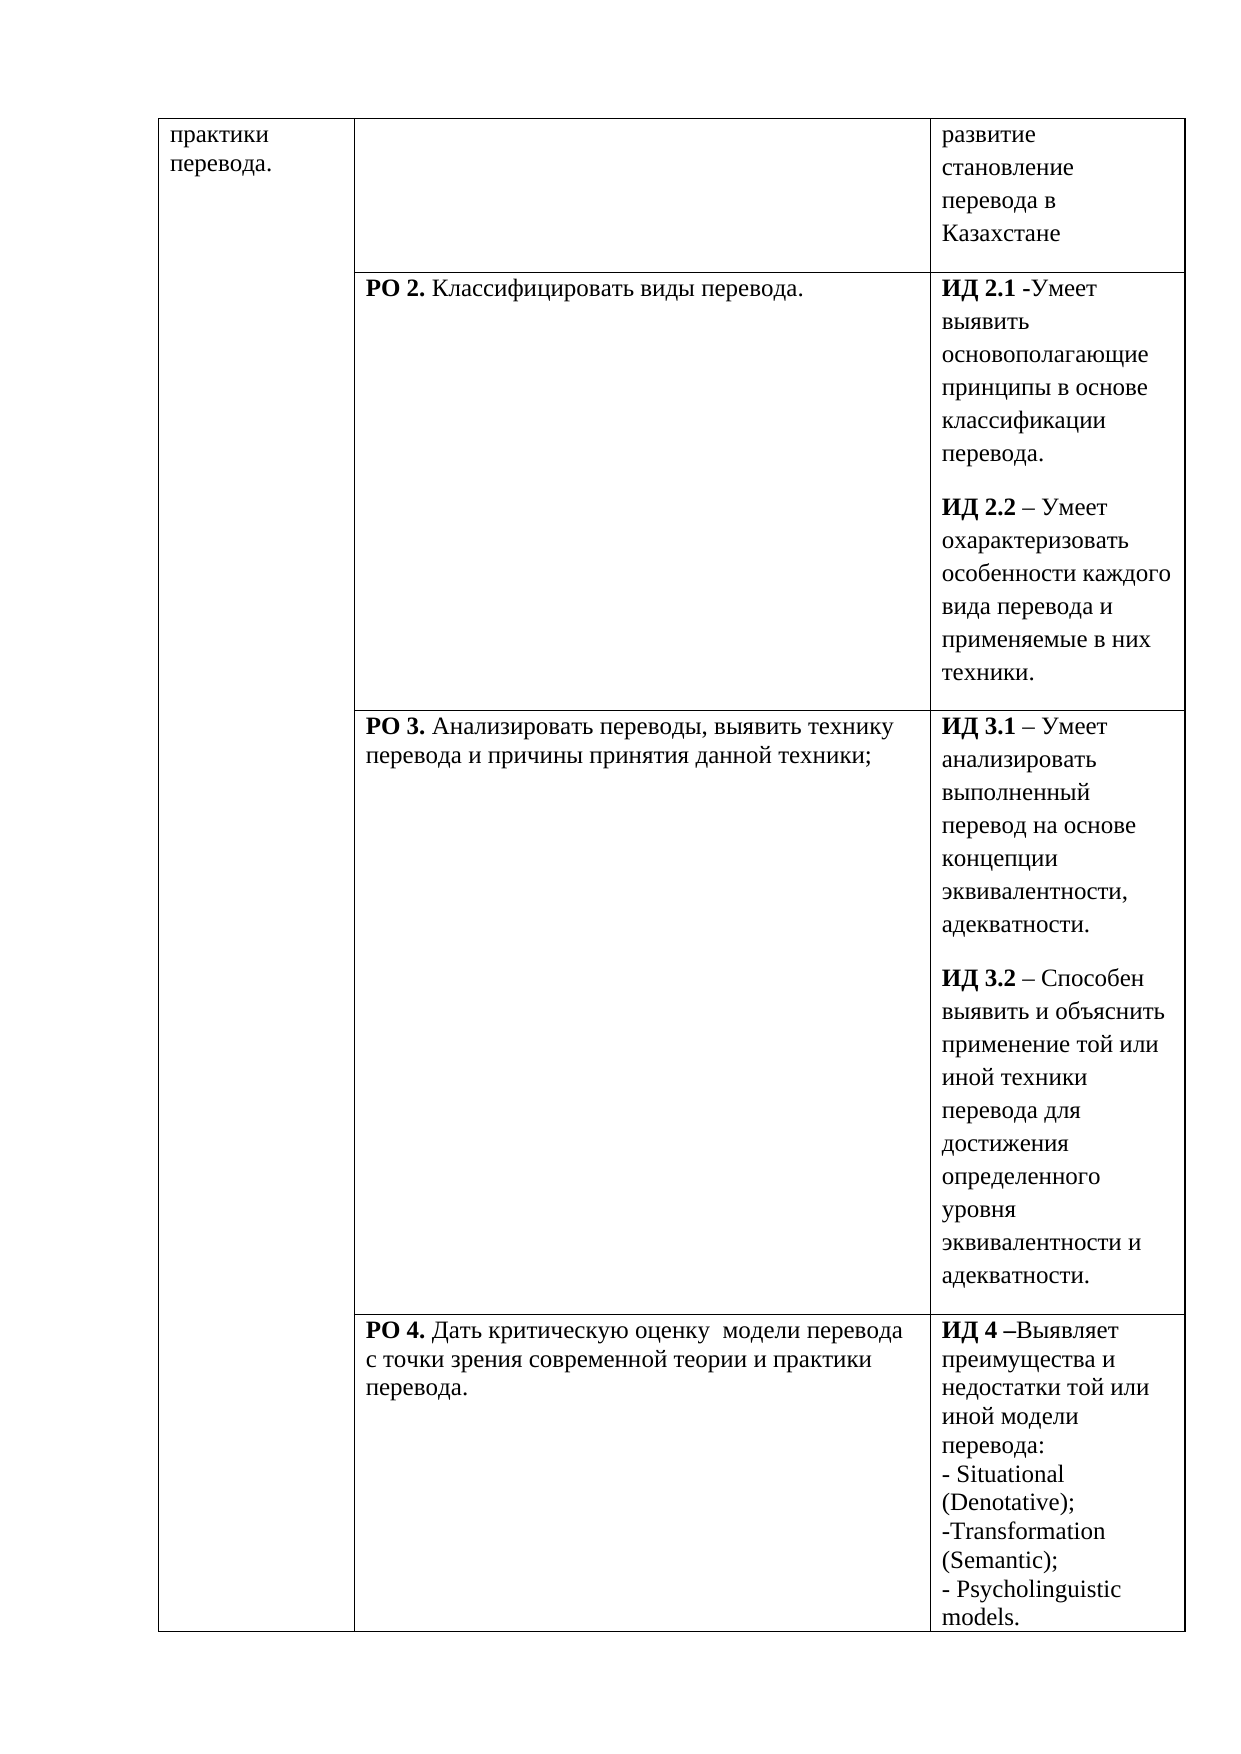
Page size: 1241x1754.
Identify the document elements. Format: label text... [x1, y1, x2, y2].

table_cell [355, 1315, 930, 1631]
table_cell ИД 2.1 -Умеет выявить основополагающие принципы в основе классификации перевода. ИД 2.2 – Умеет охарактеризовать особенности каждого вида перевода и применяемые в них техники. [931, 273, 1184, 710]
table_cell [355, 119, 930, 272]
table_cell ИД 3.1 – Умеет анализировать выполненный перевод на основе концепции эквивалентности, адекватности. ИД 3.2 – Способен выявить и объяснить применение той или иной техники перевода для достижения определенного уровня эквивалентности и адекватности. [931, 711, 1184, 1314]
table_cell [931, 119, 1184, 272]
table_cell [159, 119, 354, 1631]
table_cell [931, 1315, 1184, 1631]
table_cell РО 3. Анализировать переводы, выявить технику перевода и причины принятия данной техники; [355, 711, 930, 1314]
table_cell РО 2. Классифицировать виды перевода. [355, 273, 930, 710]
